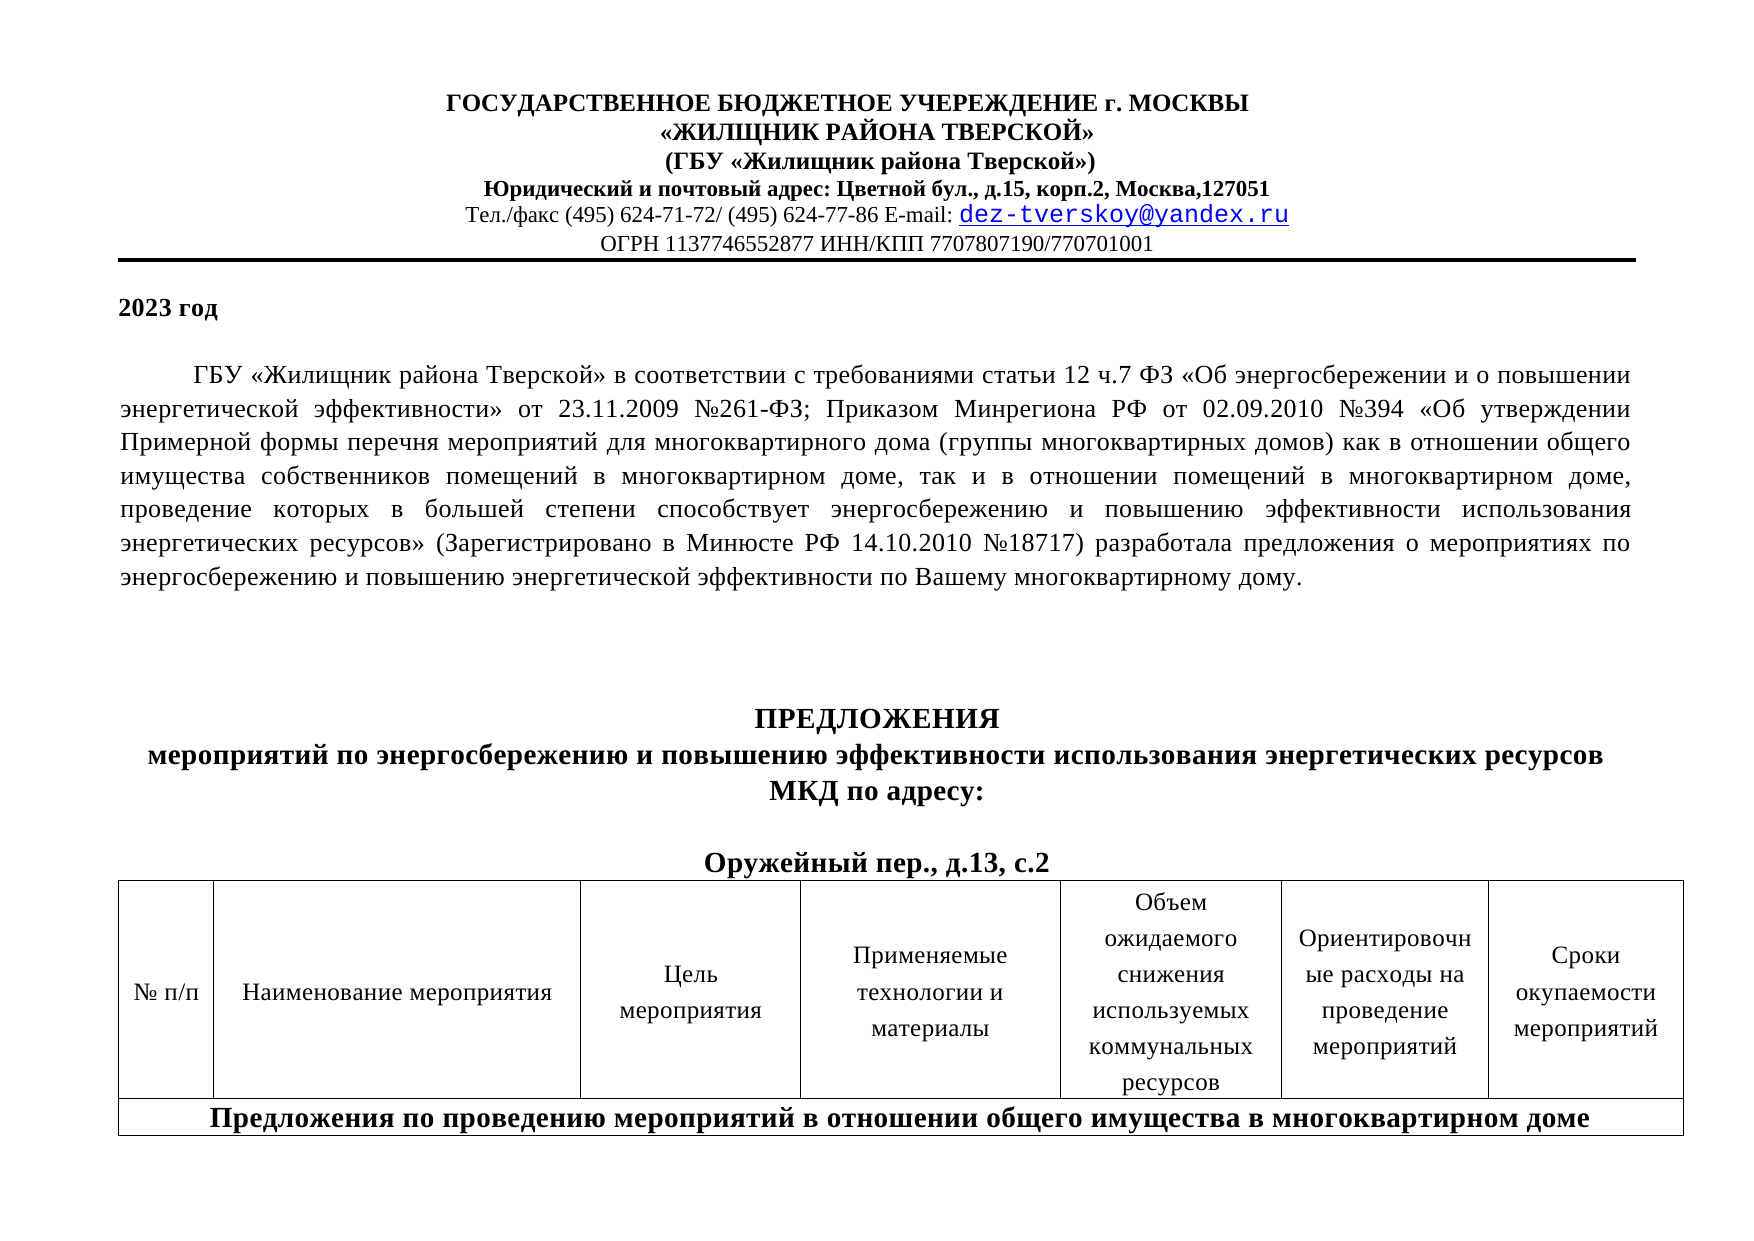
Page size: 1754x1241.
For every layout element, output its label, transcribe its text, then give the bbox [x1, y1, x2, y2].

table_header Цель мероприятия [581, 881, 800, 1097]
text ГОСУДАРСТВЕННОЕ БЮДЖЕТНОЕ УЧЕРЕЖДЕНИЕ г. МОСКВЫ [59, 88, 1636, 117]
table_header Объем ожидаемого снижения используемых коммунальных ресурсов [1061, 881, 1281, 1097]
table_header Сроки окупаемости мероприятий [1489, 881, 1683, 1097]
text ОГРН 1137746552877 ИНН/КПП 7707807190/770701001 [118, 230, 1636, 258]
table_header Ориентировочные расходы на проведение мероприятий [1282, 881, 1488, 1097]
text мероприятий по энергосбережению и повышению эффективности использования энергетических ресурсов МКД по адресу: [118, 736, 1636, 808]
table_cell Предложения по проведению мероприятий в отношении общего имущества в многоквартирном доме [119, 1099, 1683, 1134]
table_header Применяемые технологии и материалы [801, 881, 1060, 1097]
table_header Наименование мероприятия [214, 881, 580, 1097]
text Юридический и почтовый адрес: Цветной бул., д.15, корп.2, Москва,127051 [118, 175, 1636, 201]
text ГБУ «Жилищник района Тверской» в соответствии с требованиями статьи 12 ч.7 ФЗ «Об энергосбережении и о повышении энергетической эффективности» от 23.11.2009 №261-ФЗ; Приказом Минрегиона РФ от 02.09.2010 №394 «Об утверждении Примерной формы перечня мероприятий для многоквартирного дома (группы многоквартирных домов) как в отношении общего имущества собственников помещений в многоквартирном доме, так и в отношении помещений в многоквартирном доме, проведение которых в большей степени способствует энергосбережению и повышению эффективности использования энергетических ресурсов» (Зарегистрировано в Минюсте РФ 14.10.2010 №18717) разработала предложения о мероприятиях по энергосбережению и повышению энергетической эффективности по Вашему многоквартирному дому. [120, 357, 1634, 592]
text ПРЕДЛОЖЕНИЯ [118, 700, 1636, 736]
text Оружейный пер., д.13, с.2 [118, 844, 1636, 880]
text 2023 год [118, 290, 1634, 323]
text (ГБУ «Жилищник района Тверской») [118, 146, 1636, 175]
text Тел./факс (495) 624-71-72/ (495) 624-77-86 E-mail: dez-tverskoy@yandex.ru [118, 201, 1636, 230]
text «ЖИЛЩНИК РАЙОНА ТВЕРСКОЙ» [118, 117, 1636, 146]
table_header № п/п [119, 881, 213, 1097]
